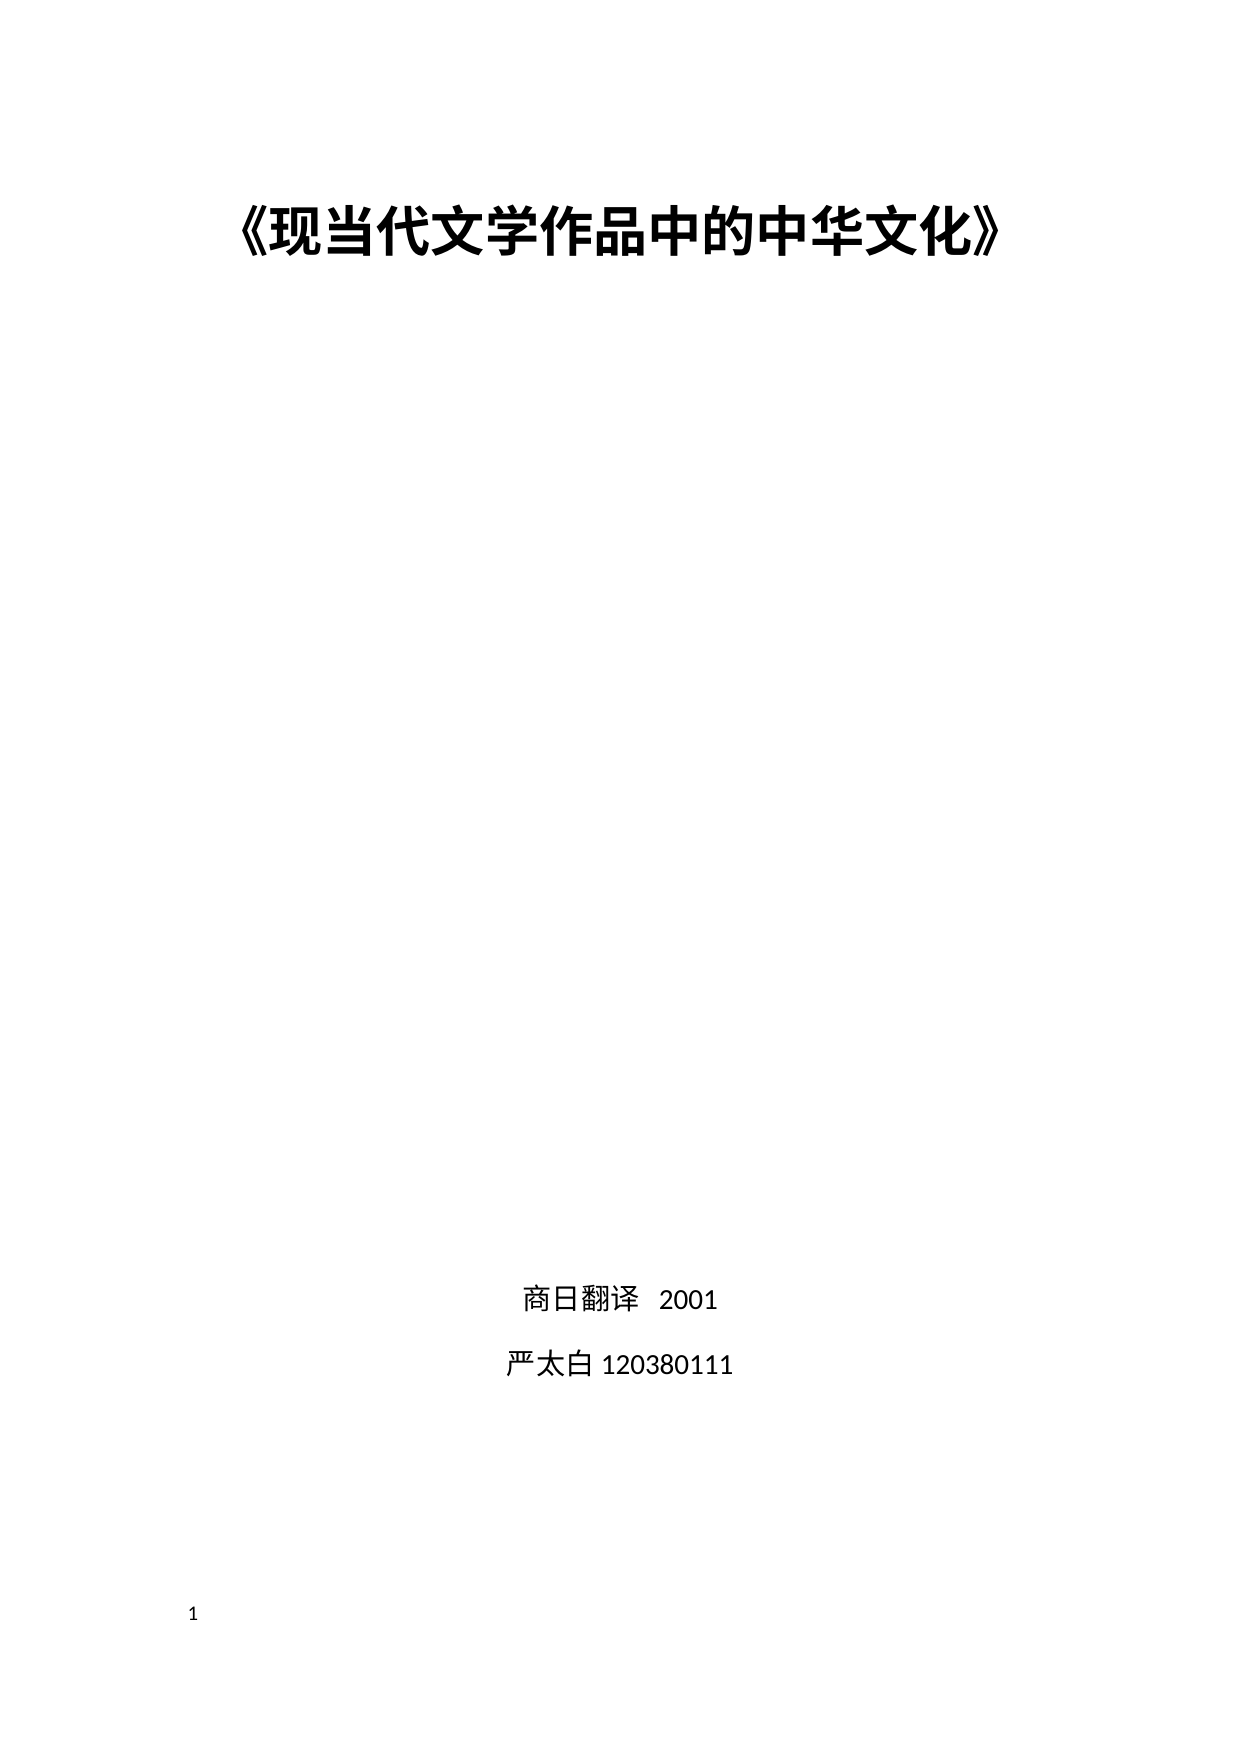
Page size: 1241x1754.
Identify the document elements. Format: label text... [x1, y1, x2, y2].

text 严太白 120380111 [187, 1329, 1053, 1394]
text 商日翻译 2001 [187, 1264, 1053, 1329]
subtitle 《现当代文学作品中的中华文化》 [187, 179, 1053, 276]
